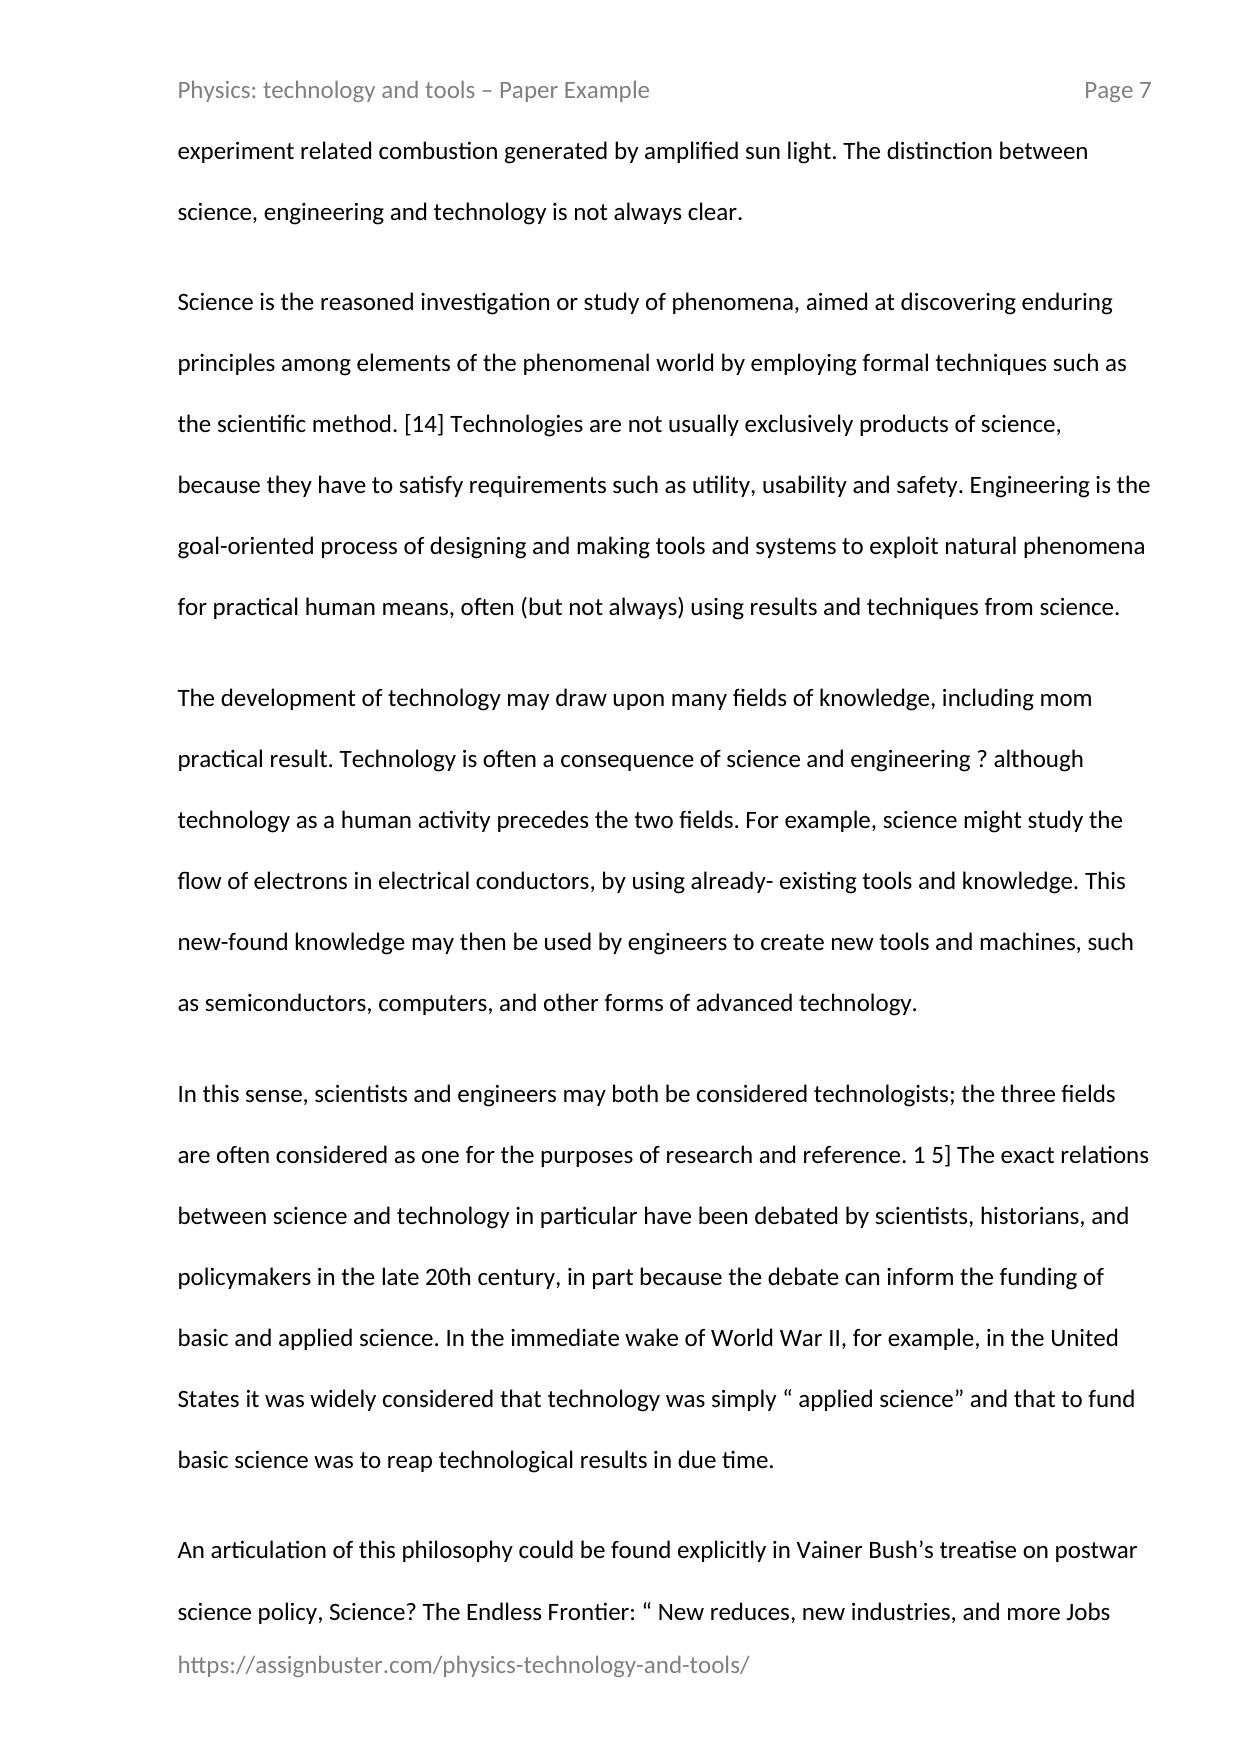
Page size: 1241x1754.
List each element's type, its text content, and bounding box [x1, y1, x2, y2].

text The development of technology may draw upon many fields of knowledge, including mom practical result. Technology is often a consequence of science and engineering ? although technology as a human activity precedes the two fields. For example, science might study the flow of electrons in electrical conductors, by using already- existing tools and knowledge. This new-found knowledge may then be used by engineers to create new tools and machines, such as semiconductors, computers, and other forms of advanced technology. [177, 682, 1152, 1018]
text In this sense, scientists and engineers may both be considered technologists; the three fields are often considered as one for the purposes of research and reference. 1 5] The exact relations between science and technology in particular have been debated by scientists, historians, and policymakers in the late 20th century, in part because the debate can inform the funding of basic and applied science. In the immediate wake of World War II, for example, in the United States it was widely considered that technology was simply “ applied science” and that to fund basic science was to reap technological results in due time. [177, 1078, 1152, 1474]
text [177, 135, 1152, 226]
text Science is the reasoned investigation or study of phenomena, aimed at discovering enduring principles among elements of the phenomenal world by employing formal techniques such as the scientific method. [14] Technologies are not usually exclusively products of science, because they have to satisfy requirements such as utility, usability and safety. Engineering is the goal-oriented process of designing and making tools and systems to exploit natural phenomena for practical human means, often (but not always) using results and techniques from science. [177, 286, 1152, 622]
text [177, 1534, 1152, 1626]
